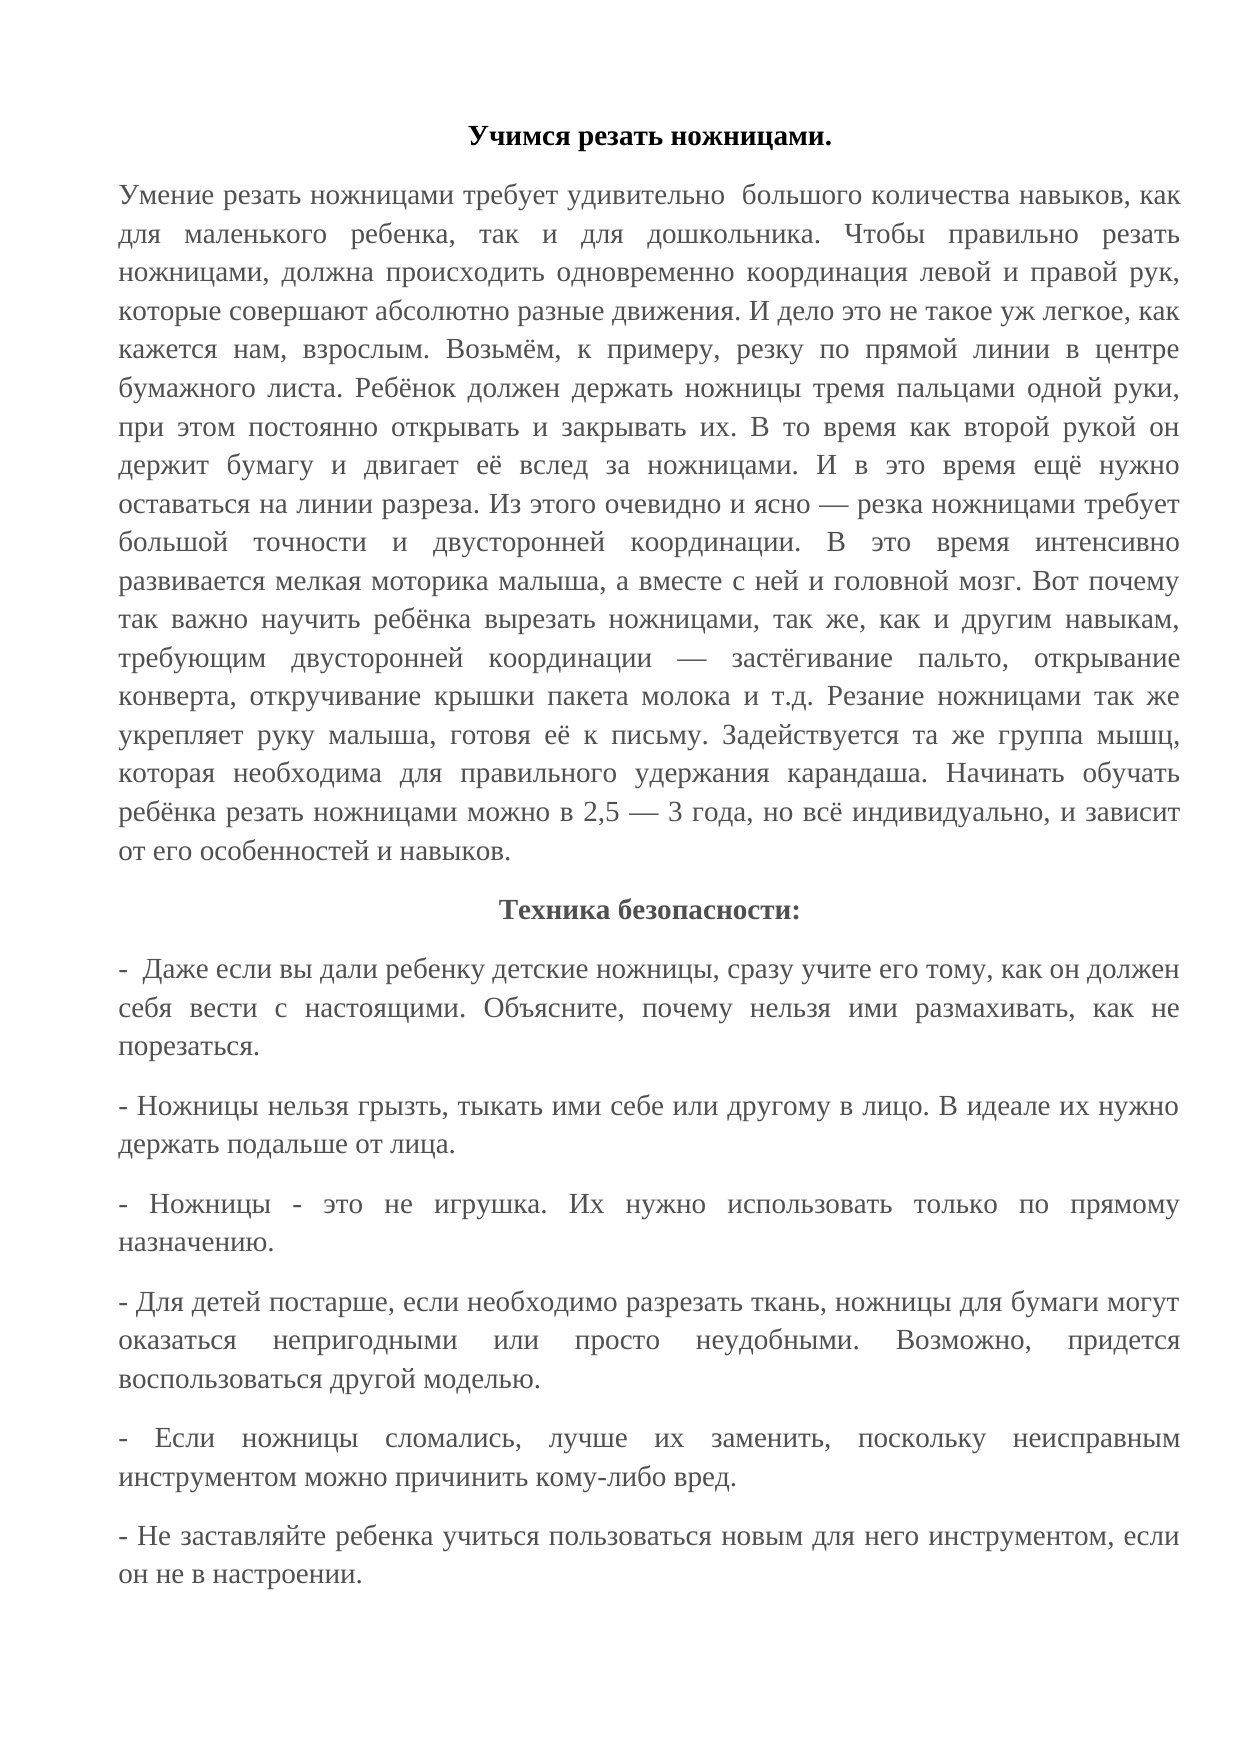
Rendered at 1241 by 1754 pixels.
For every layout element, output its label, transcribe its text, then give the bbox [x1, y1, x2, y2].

text Учимся резать ножницами. [118, 118, 1181, 152]
text - Даже если вы дали ребенку детские ножницы, сразу учите его тому, как он должен себя вести с настоящими. Объясните, почему нельзя ими размахивать, как не порезаться. [118, 951, 1181, 1062]
text - Если ножницы сломались, лучше их заменить, поскольку неисправным инструментом можно причинить кому-либо вред. [118, 1420, 1181, 1492]
text Техника безопасности: [118, 892, 1181, 926]
text - Для детей постарше, если необходимо разрезать ткань, ножницы для бумаги могут оказаться непригодными или просто неудобными. Возможно, придется воспользоваться другой моделью. [118, 1284, 1181, 1394]
text - Ножницы - это не игрушка. Их нужно использовать только по прямому назначению. [118, 1186, 1181, 1258]
text - Не заставляйте ребенка учиться пользоваться новым для него инструментом, если он не в настроении. [118, 1518, 1181, 1590]
text Умение резать ножницами требует удивительно большого количества навыков, как для маленького ребенка, так и для дошкольника. Чтобы правильно резать ножницами, должна происходить одновременно координация левой и правой рук, которые совершают абсолютно разные движения. И дело это не такое уж легкое, как кажется нам, взрослым. Возьмём, к примеру, резку по прямой линии в центре бумажного листа. Ребёнок должен держать ножницы тремя пальцами одной руки, при этом постоянно открывать и закрывать их. В то время как второй рукой он держит бумагу и двигает её вслед за ножницами. И в это время ещё нужно оставаться на линии разреза. Из этого очевидно и ясно — резка ножницами требует большой точности и двусторонней координации. В это время интенсивно развивается мелкая моторика малыша, а вместе с ней и головной мозг. Вот почему так важно научить ребёнка вырезать ножницами, так же, как и другим навыкам, требующим двусторонней координации — застёгивание пальто, открывание конверта, откручивание крышки пакета молока и т.д. Резание ножницами так же укрепляет руку малыша, готовя её к письму. Задействуется та же группа мышц, которая необходима для правильного удержания карандаша. Начинать обучать ребёнка резать ножницами можно в 2,5 — 3 года, но всё индивидуально, и зависит от его особенностей и навыков. [118, 177, 1181, 866]
text - Ножницы нельзя грызть, тыкать ими себе или другому в лицо. В идеале их нужно держать подальше от лица. [118, 1088, 1181, 1160]
